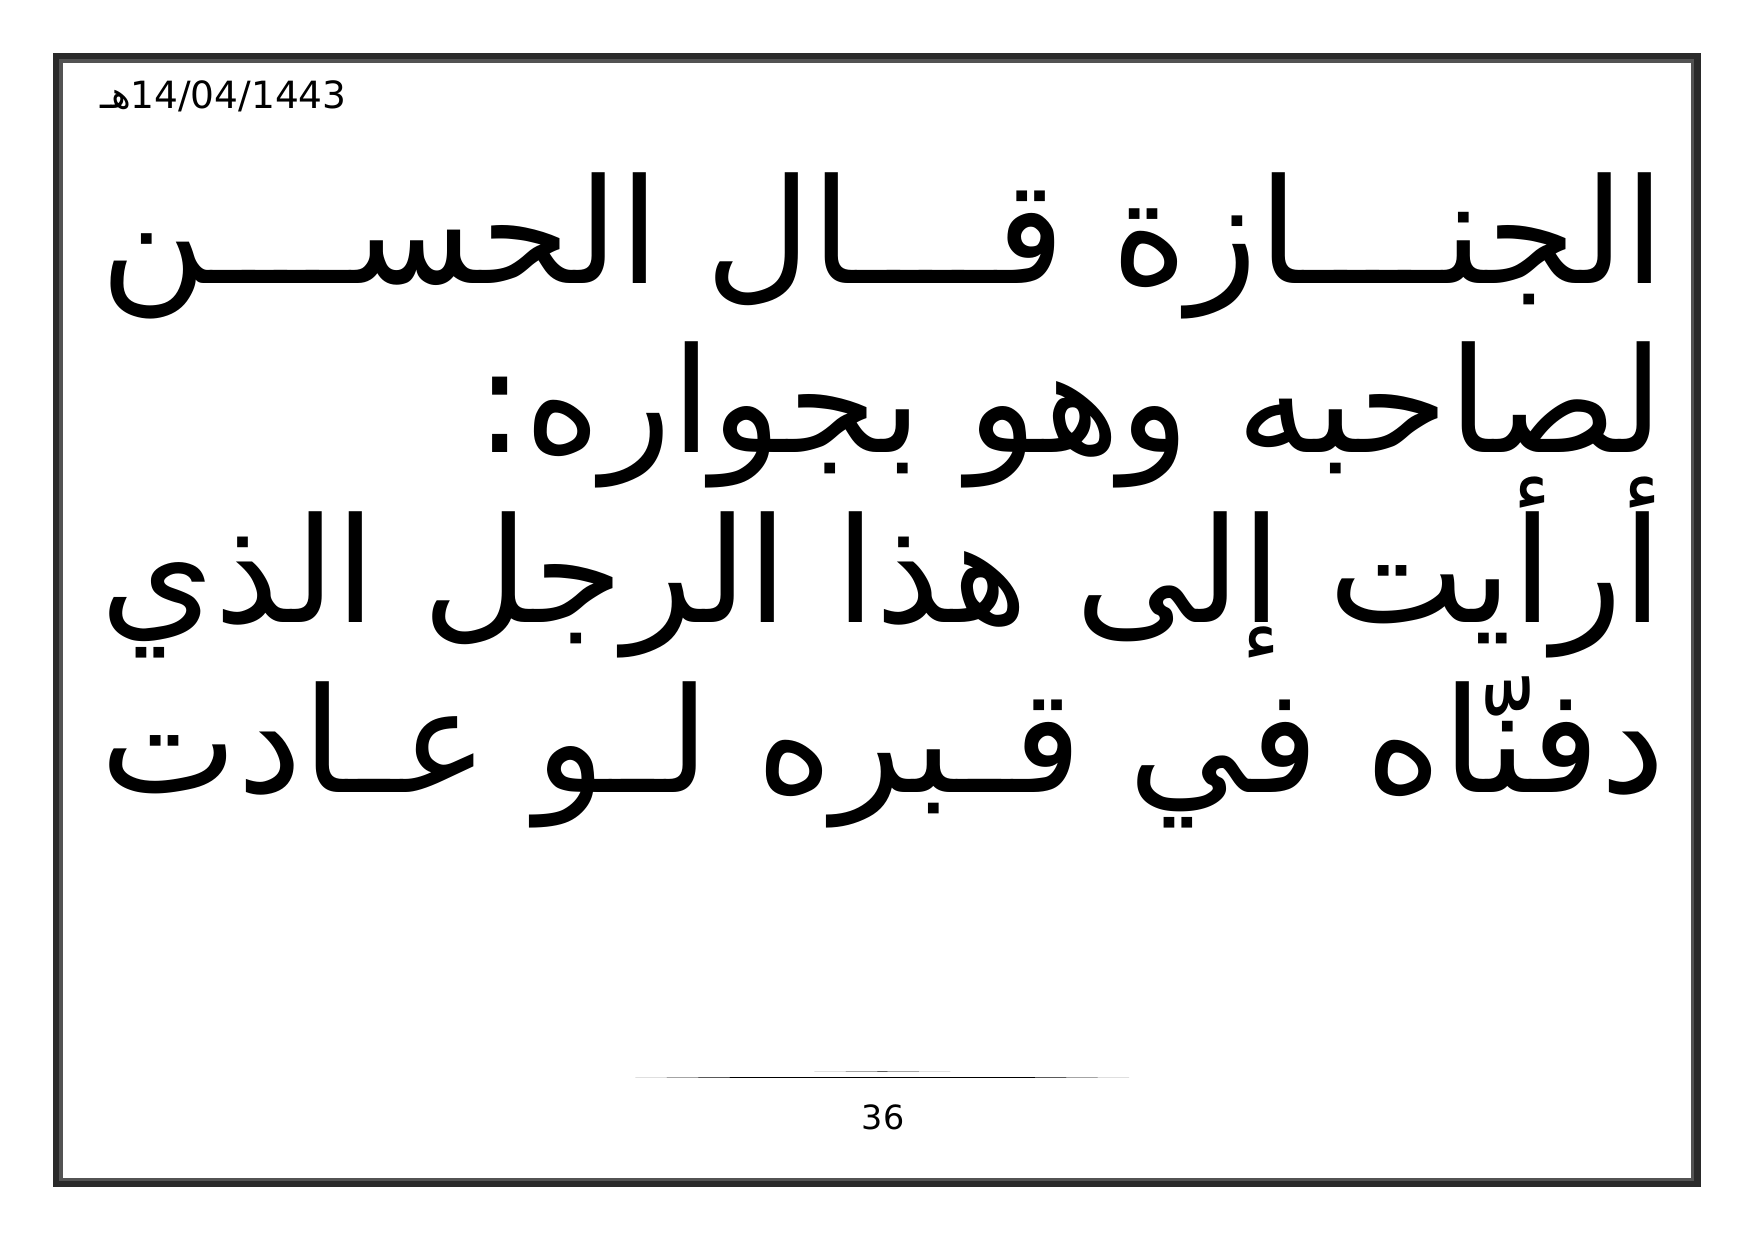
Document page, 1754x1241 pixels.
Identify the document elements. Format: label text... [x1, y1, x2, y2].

text وكم والله يهزّك ما وعظ به الإمام الحسن البصري~ بعض أصحابه عندما خرج في جنازة فلما دفنت الجنازة قال الحسن لصاحبه وهو بجواره: [100, 148, 1665, 487]
text أرأيت إلى هذا الرجل الذي دفنّاه في قبره لو عادت له الحياة وخرج من قبره ماذا كان فاعلًا؟ [100, 487, 1665, 827]
